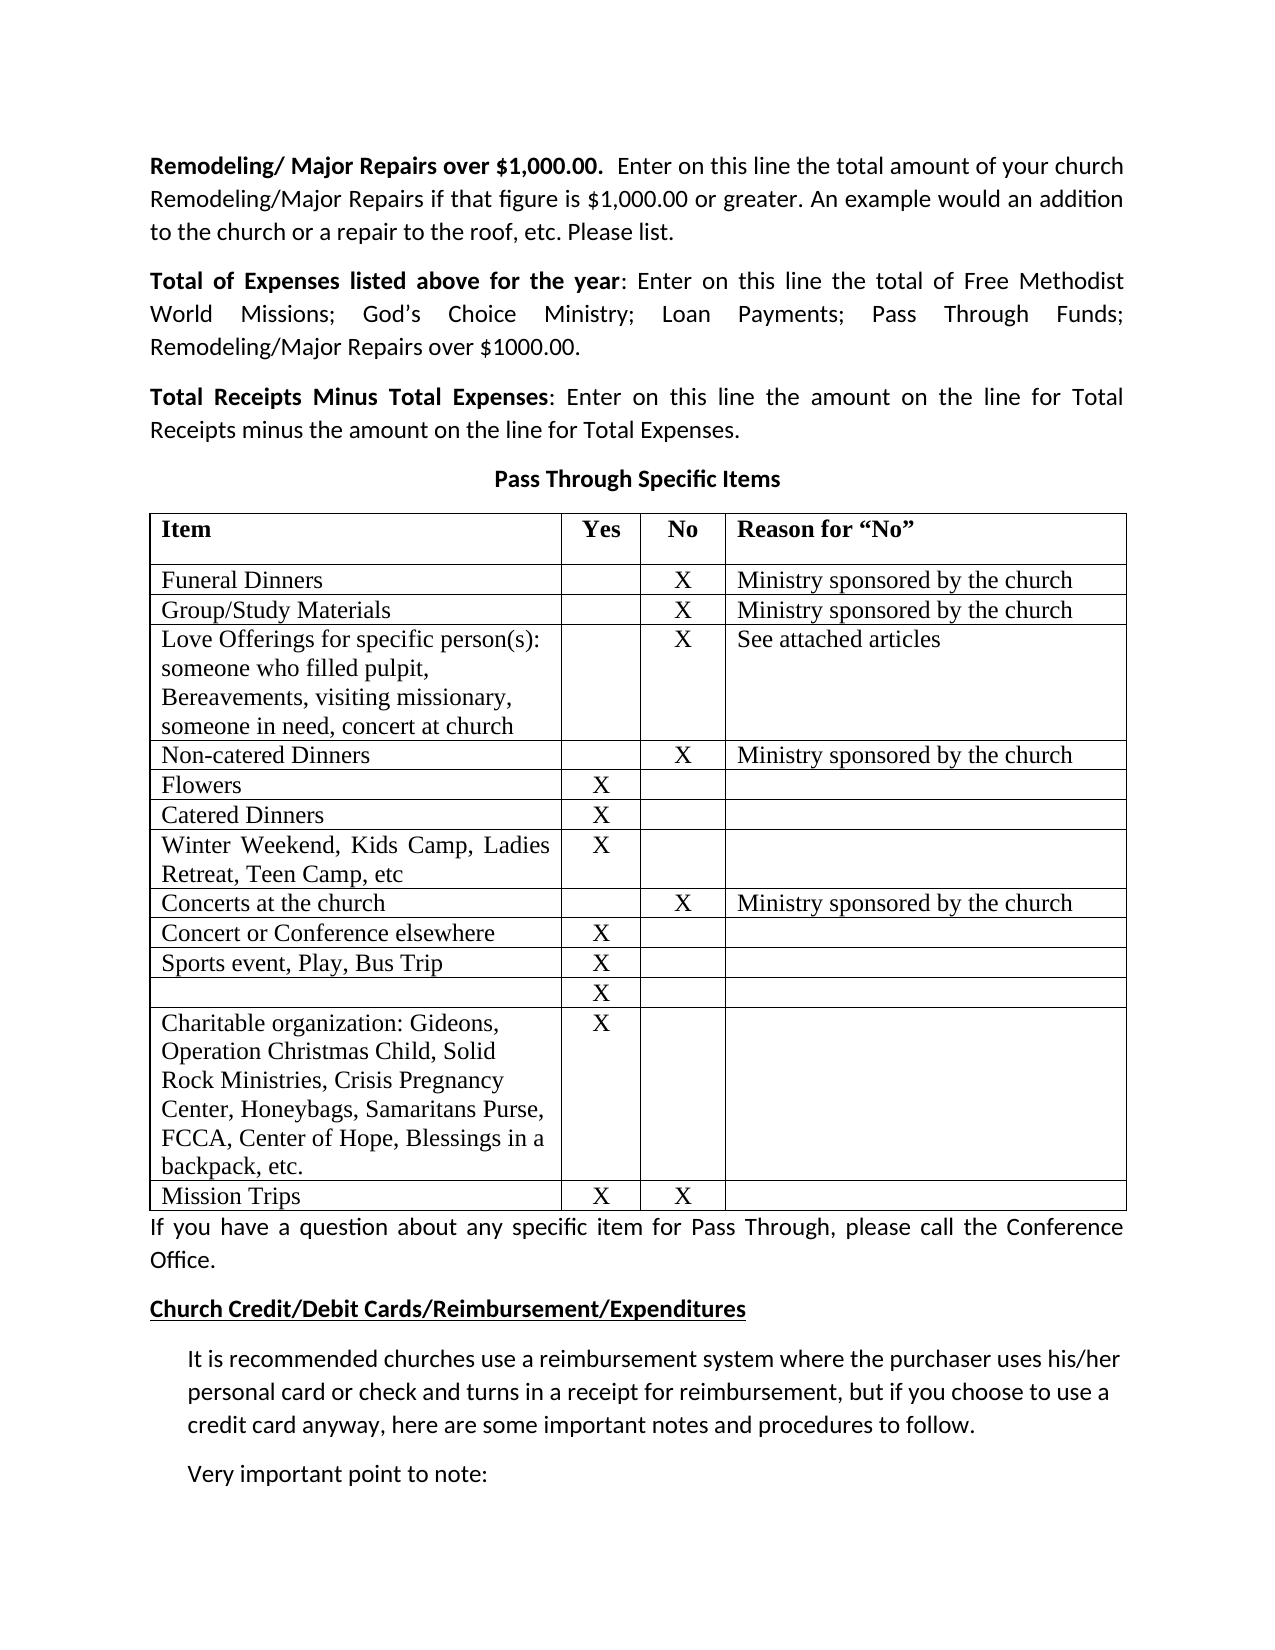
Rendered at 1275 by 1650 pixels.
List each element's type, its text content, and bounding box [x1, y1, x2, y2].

table_header Reason for “No” [726, 514, 1126, 564]
table_cell [641, 978, 725, 1007]
table_cell [641, 830, 725, 887]
table_cell Winter Weekend, Kids Camp, Ladies Retreat, Teen Camp, etc [151, 830, 561, 887]
table_cell Catered Dinners [151, 800, 561, 829]
table_cell Flowers [151, 770, 561, 799]
table_cell [562, 741, 640, 769]
table_cell X [641, 741, 725, 769]
table_cell Mission Trips [151, 1181, 561, 1210]
table_cell [641, 770, 725, 799]
table_cell X [562, 830, 640, 887]
table_cell Non-catered Dinners [151, 741, 561, 769]
table_cell [726, 918, 1126, 947]
table_cell [562, 625, 640, 739]
table_header Item [151, 514, 561, 564]
table_cell See attached articles [726, 625, 1126, 739]
table_cell [726, 800, 1126, 829]
text It is recommended churches use a reimbursement system where the purchaser uses his/her personal card or check and turns in a receipt for reimbursement, but if you choose to use a credit card anyway, here are some important notes and procedures to follow. [187, 1343, 1125, 1439]
table_cell Ministry sponsored by the church [726, 889, 1126, 917]
text Remodeling/ Major Repairs over $1,000.00. Enter on this line the total amount of your church Remodeling/Major Repairs if that figure is $1,000.00 or greater. An example would an addition to the church or a repair to the roof, etc. Please list. [150, 150, 1125, 246]
table_cell X [562, 948, 640, 977]
table_cell Concerts at the church [151, 889, 561, 917]
table_cell X [641, 889, 725, 917]
table_cell [726, 1181, 1126, 1210]
text Total Receipts Minus Total Expenses: Enter on this line the amount on the line for Total Receipts minus the amount on the line for Total Expenses. [150, 381, 1125, 444]
table_cell X [562, 800, 640, 829]
table_cell X [641, 625, 725, 739]
table_cell Funeral Dinners [151, 565, 561, 594]
text If you have a question about any specific item for Pass Through, please call the Conference Office. [150, 1211, 1125, 1274]
table_cell [726, 770, 1126, 799]
text Pass Through Specific Items [150, 463, 1125, 494]
table_cell [562, 565, 640, 594]
table_cell X [641, 1181, 725, 1210]
table_cell [726, 978, 1126, 1007]
table_cell [641, 800, 725, 829]
table_cell [641, 918, 725, 947]
table_cell X [641, 595, 725, 623]
table_cell [726, 948, 1126, 977]
text Total of Expenses listed above for the year: Enter on this line the total of Free Methodist World Missions; God’s Choice Ministry; Loan Payments; Pass Through Funds; Remodeling/Major Repairs over $1000.00. [150, 265, 1125, 362]
table_cell X [641, 565, 725, 594]
table_header Yes [562, 514, 640, 564]
table_cell Ministry sponsored by the church [726, 741, 1126, 769]
table_cell X [562, 770, 640, 799]
table_cell Charitable organization: Gideons, Operation Christmas Child, Solid Rock Ministries, Crisis Pregnancy Center, Honeybags, Samaritans Purse, FCCA, Center of Hope, Blessings in a backpack, etc. [151, 1008, 561, 1180]
table_cell [641, 1008, 725, 1180]
table_cell [726, 830, 1126, 887]
text Church Credit/Debit Cards/Reimbursement/Expenditures [150, 1293, 1125, 1324]
table_cell Ministry sponsored by the church [726, 595, 1126, 623]
table_cell [641, 948, 725, 977]
table_cell [151, 978, 561, 1007]
table_header No [641, 514, 725, 564]
table_cell Group/Study Materials [151, 595, 561, 623]
table_cell X [562, 1181, 640, 1210]
text Very important point to note: [187, 1458, 1125, 1489]
table_cell X [562, 1008, 640, 1180]
table_cell X [562, 978, 640, 1007]
table_cell [562, 595, 640, 623]
table_cell Love Offerings for specific person(s): someone who filled pulpit, Bereavements, visiting missionary, someone in need, concert at church [151, 625, 561, 739]
table_cell [562, 889, 640, 917]
table_cell Sports event, Play, Bus Trip [151, 948, 561, 977]
table_cell X [562, 918, 640, 947]
table_cell Concert or Conference elsewhere [151, 918, 561, 947]
table_cell [726, 1008, 1126, 1180]
table_cell Ministry sponsored by the church [726, 565, 1126, 594]
